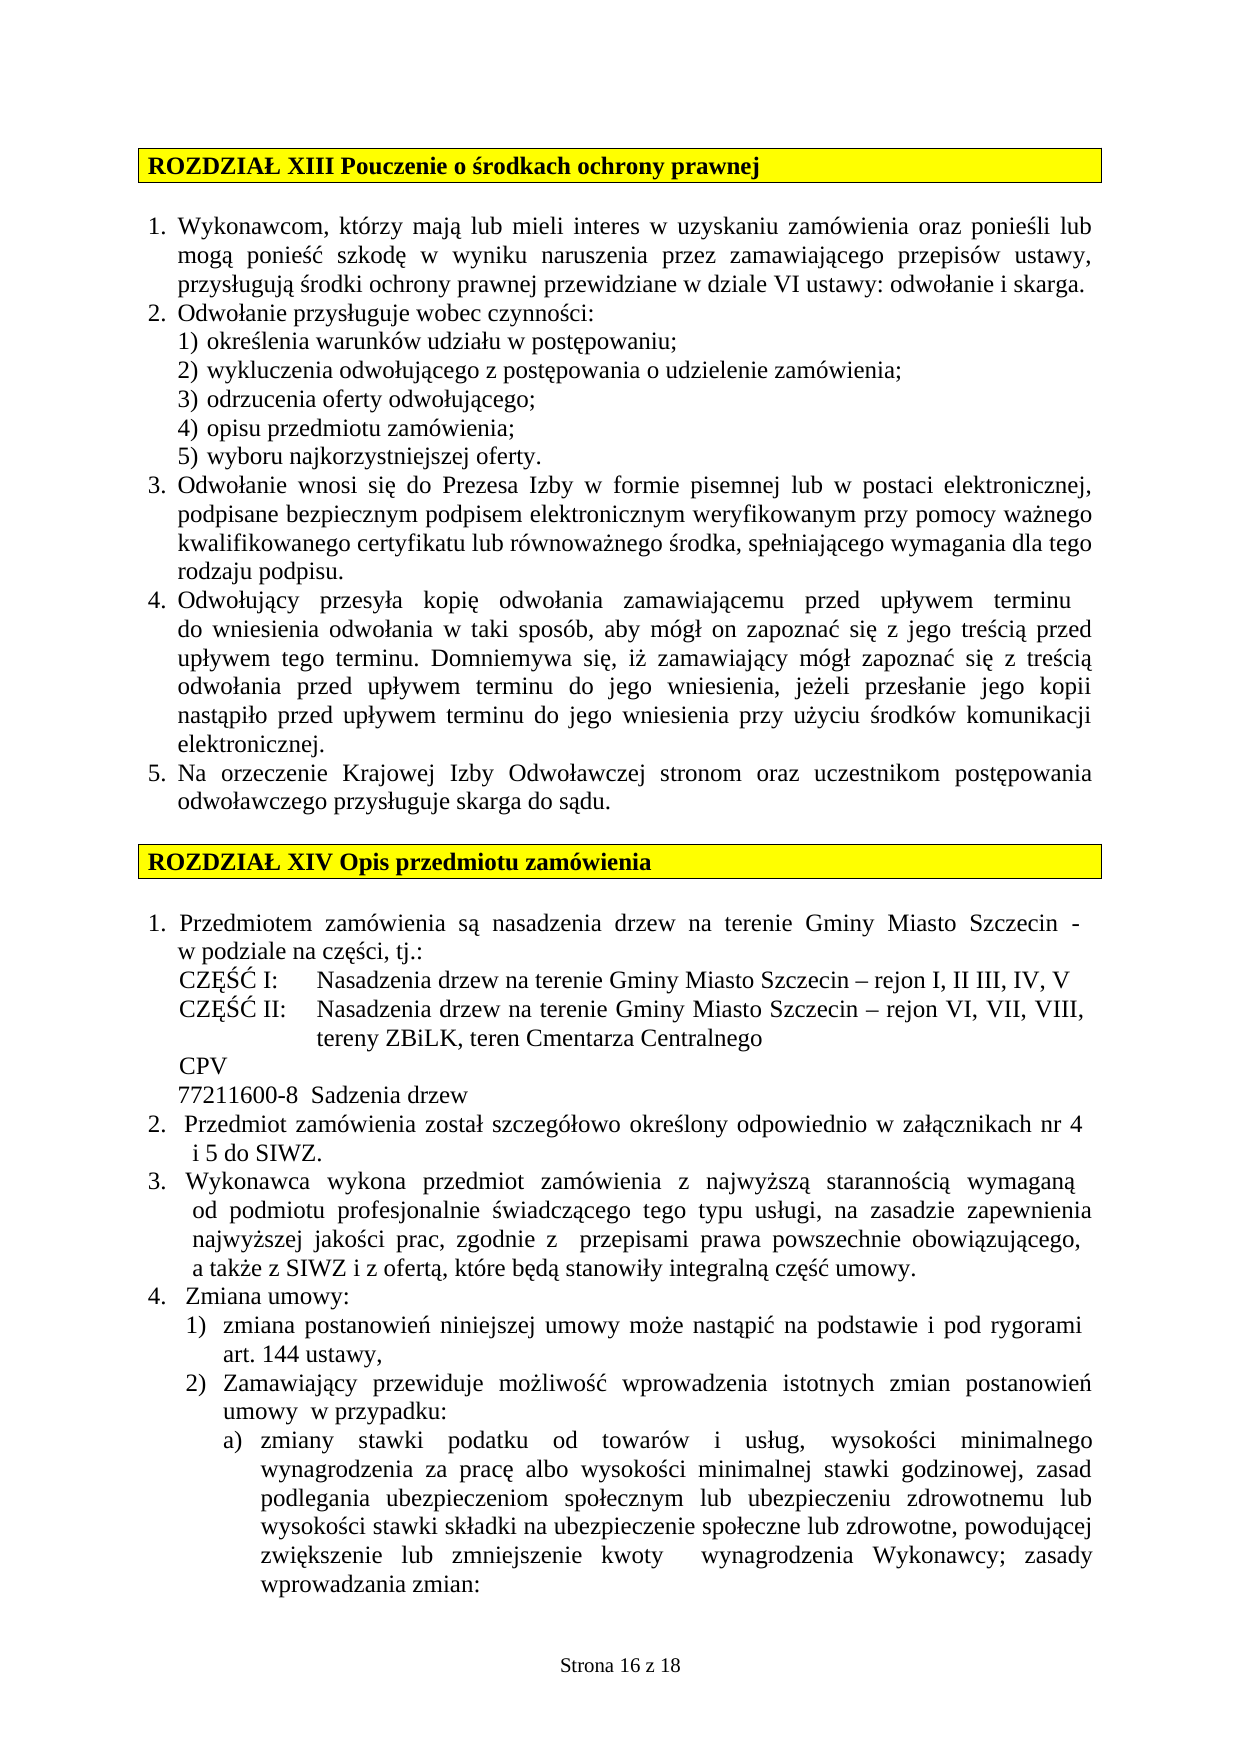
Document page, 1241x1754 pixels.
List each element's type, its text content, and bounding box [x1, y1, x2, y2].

text 1. Przedmiotem zamówienia są nasadzenia drzew na terenie Gminy Miasto Szczecin - w podziale na części, tj.: [148, 908, 1093, 965]
text 3) odrzucenia oferty odwołującego; [177, 384, 1093, 413]
list zmiana postanowień niniejszej umowy może nastąpić na podstawie i pod rygorami art. 144 ustawy, [185, 1310, 1093, 1368]
text 1) określenia warunków udziału w postępowaniu; [177, 326, 1093, 355]
text 4) opisu przedmiotu zamówienia; [177, 413, 1093, 441]
text CZĘŚĆ I: Nasadzenia drzew na terenie Gminy Miasto Szczecin – rejon I, II III, IV, V [148, 965, 1093, 994]
list Odwołujący przesyła kopię odwołania zamawiającemu przed upływem terminu do wniesienia odwołania w taki sposób, aby mógł on zapoznać się z jego treścią przed upływem tego terminu. Domniemywa się, iż zamawiający mógł zapoznać się z treścią odwołania przed upływem terminu do jego wniesienia, jeżeli przesłanie jego kopii nastąpiło przed upływem terminu do jego wniesienia przy użyciu środków komunikacji elektronicznej. [148, 585, 1093, 758]
text 77211600-8 Sadzenia drzew [148, 1080, 1093, 1109]
text 2. Przedmiot zamówienia został szczegółowo określony odpowiednio w załącznikach nr 4 i 5 do SIWZ. [148, 1109, 1093, 1166]
list zmiany stawki podatku od towarów i usług, wysokości minimalnego wynagrodzenia za pracę albo wysokości minimalnej stawki godzinowej, zasad podlegania ubezpieczeniom społecznym lub ubezpieczeniu zdrowotnemu lub wysokości stawki składki na ubezpieczenie społeczne lub zdrowotne, powodującej zwiększenie lub zmniejszenie kwoty wynagrodzenia Wykonawcy; zasady wprowadzania zmian: [223, 1425, 1093, 1598]
list Na orzeczenie Krajowej Izby Odwoławczej stronom oraz uczestnikom postępowania odwoławczego przysługuje skarga do sądu. [148, 758, 1093, 815]
text 4. Zmiana umowy: [148, 1281, 1093, 1310]
text 3. Wykonawca wykona przedmiot zamówienia z najwyższą starannością wymaganą od podmiotu profesjonalnie świadczącego tego typu usługi, na zasadzie zapewnienia najwyższej jakości prac, zgodnie z przepisami prawa powszechnie obowiązującego, a także z SIWZ i z ofertą, które będą stanowiły integralną część umowy. [148, 1166, 1093, 1281]
subtitle ROZDZIAŁ XIII Pouczenie o środkach ochrony prawnej [139, 149, 1101, 182]
list Odwołanie wnosi się do Prezesa Izby w formie pisemnej lub w postaci elektronicznej, podpisane bezpiecznym podpisem elektronicznym weryfikowanym przy pomocy ważnego kwalifikowanego certyfikatu lub równoważnego środka, spełniającego wymagania dla tego rodzaju podpisu. [148, 470, 1093, 585]
subtitle ROZDZIAŁ XIV Opis przedmiotu zamówienia [139, 845, 1101, 878]
text CPV [148, 1051, 1093, 1080]
list Wykonawcom, którzy mają lub mieli interes w uzyskaniu zamówienia oraz ponieśli lub mogą ponieść szkodę w wyniku naruszenia przez zamawiającego przepisów ustawy, przysługują środki ochrony prawnej przewidziane w dziale VI ustawy: odwołanie i skarga. [148, 211, 1093, 298]
list Odwołanie przysługuje wobec czynności: [148, 298, 1093, 326]
text 2) wykluczenia odwołującego z postępowania o udzielenie zamówienia; [177, 355, 1093, 384]
text CZĘŚĆ II: Nasadzenia drzew na terenie Gminy Miasto Szczecin – rejon VI, VII, VIII, tereny ZBiLK, teren Cmentarza Centralnego [148, 994, 1093, 1051]
list Zamawiający przewiduje możliwość wprowadzenia istotnych zmian postanowień umowy w przypadku: [185, 1368, 1093, 1425]
text 5) wyboru najkorzystniejszej oferty. [177, 441, 1093, 470]
